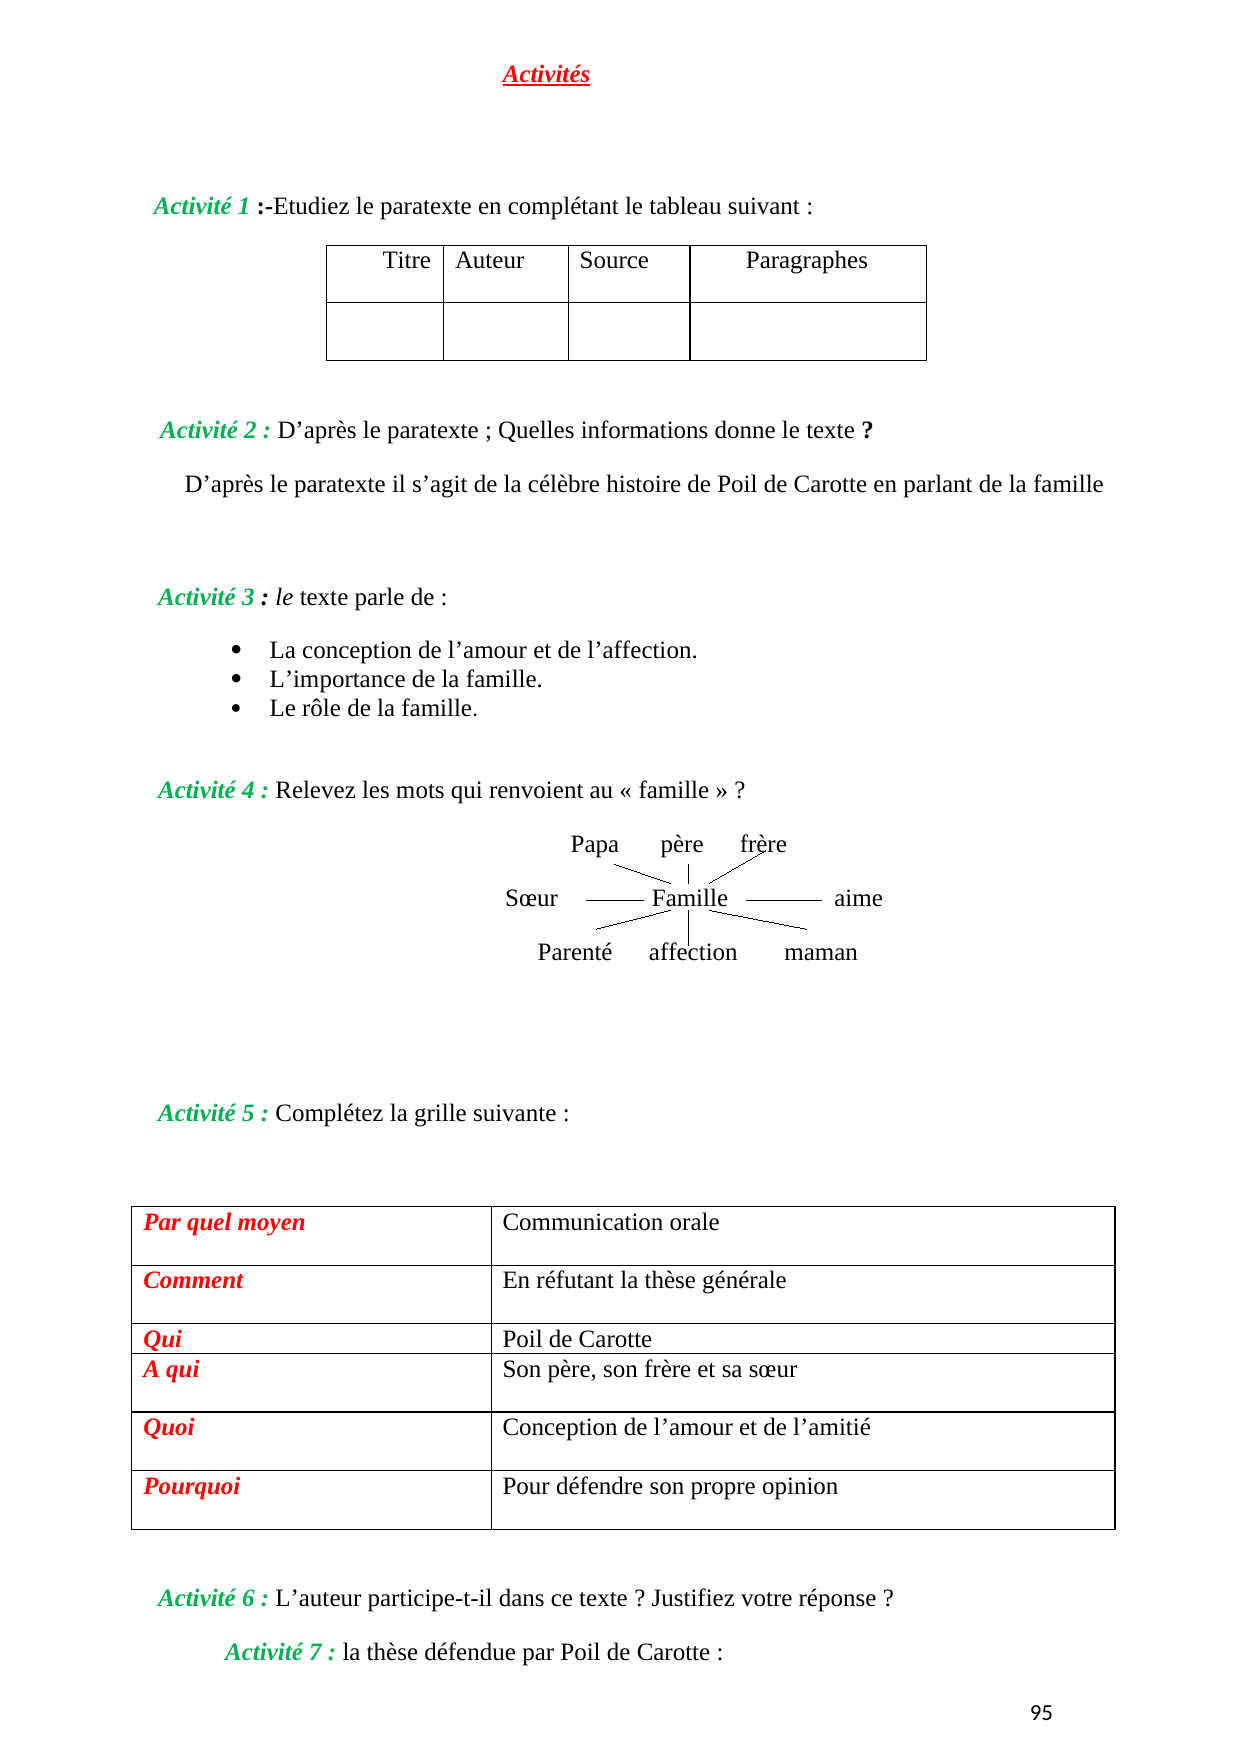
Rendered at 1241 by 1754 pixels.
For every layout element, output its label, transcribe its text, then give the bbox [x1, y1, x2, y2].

text Activité 4 : Relevez les mots qui renvoient au « famille » ? [158, 775, 1162, 804]
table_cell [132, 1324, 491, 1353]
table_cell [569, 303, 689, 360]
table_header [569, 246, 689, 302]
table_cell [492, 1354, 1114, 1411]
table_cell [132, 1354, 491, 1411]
text Parenté affection maman [187, 937, 1053, 965]
list La conception de l’amour et de l’affection. [232, 636, 1162, 664]
text Activité 6 : L’auteur participe-t-il dans ce texte ? Justifiez votre réponse ? [158, 1583, 1053, 1612]
text Activité 7 : la thèse défendue par Poil de Carotte : [187, 1637, 1053, 1666]
text Activité 3 : le texte parle de : [158, 582, 1162, 610]
list L’importance de la famille. [232, 664, 1162, 693]
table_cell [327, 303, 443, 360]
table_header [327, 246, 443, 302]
text Activités [187, 59, 905, 88]
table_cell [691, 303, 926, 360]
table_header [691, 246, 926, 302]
text D’après le paratexte il s’agit de la célèbre histoire de Poil de Carotte en parlant de la famille [91, 469, 1207, 498]
text Sœur Famille aime [187, 883, 1053, 912]
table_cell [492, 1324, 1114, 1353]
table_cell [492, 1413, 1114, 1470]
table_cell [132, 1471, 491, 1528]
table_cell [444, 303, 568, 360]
text Activité 5 : Complétez la grille suivante : [158, 1098, 1162, 1127]
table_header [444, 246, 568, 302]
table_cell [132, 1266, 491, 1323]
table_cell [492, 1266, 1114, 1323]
text Papa père frère [187, 829, 1053, 858]
text Activité 2 : D’après le paratexte ; Quelles informations donne le texte ? [135, 415, 1207, 444]
text Activité 1 :-Etudiez le paratexte en complétant le tableau suivant : [135, 191, 1207, 219]
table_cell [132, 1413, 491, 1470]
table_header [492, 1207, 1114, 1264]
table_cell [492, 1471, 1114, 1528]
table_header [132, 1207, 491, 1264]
list Le rôle de la famille. [232, 693, 1162, 722]
